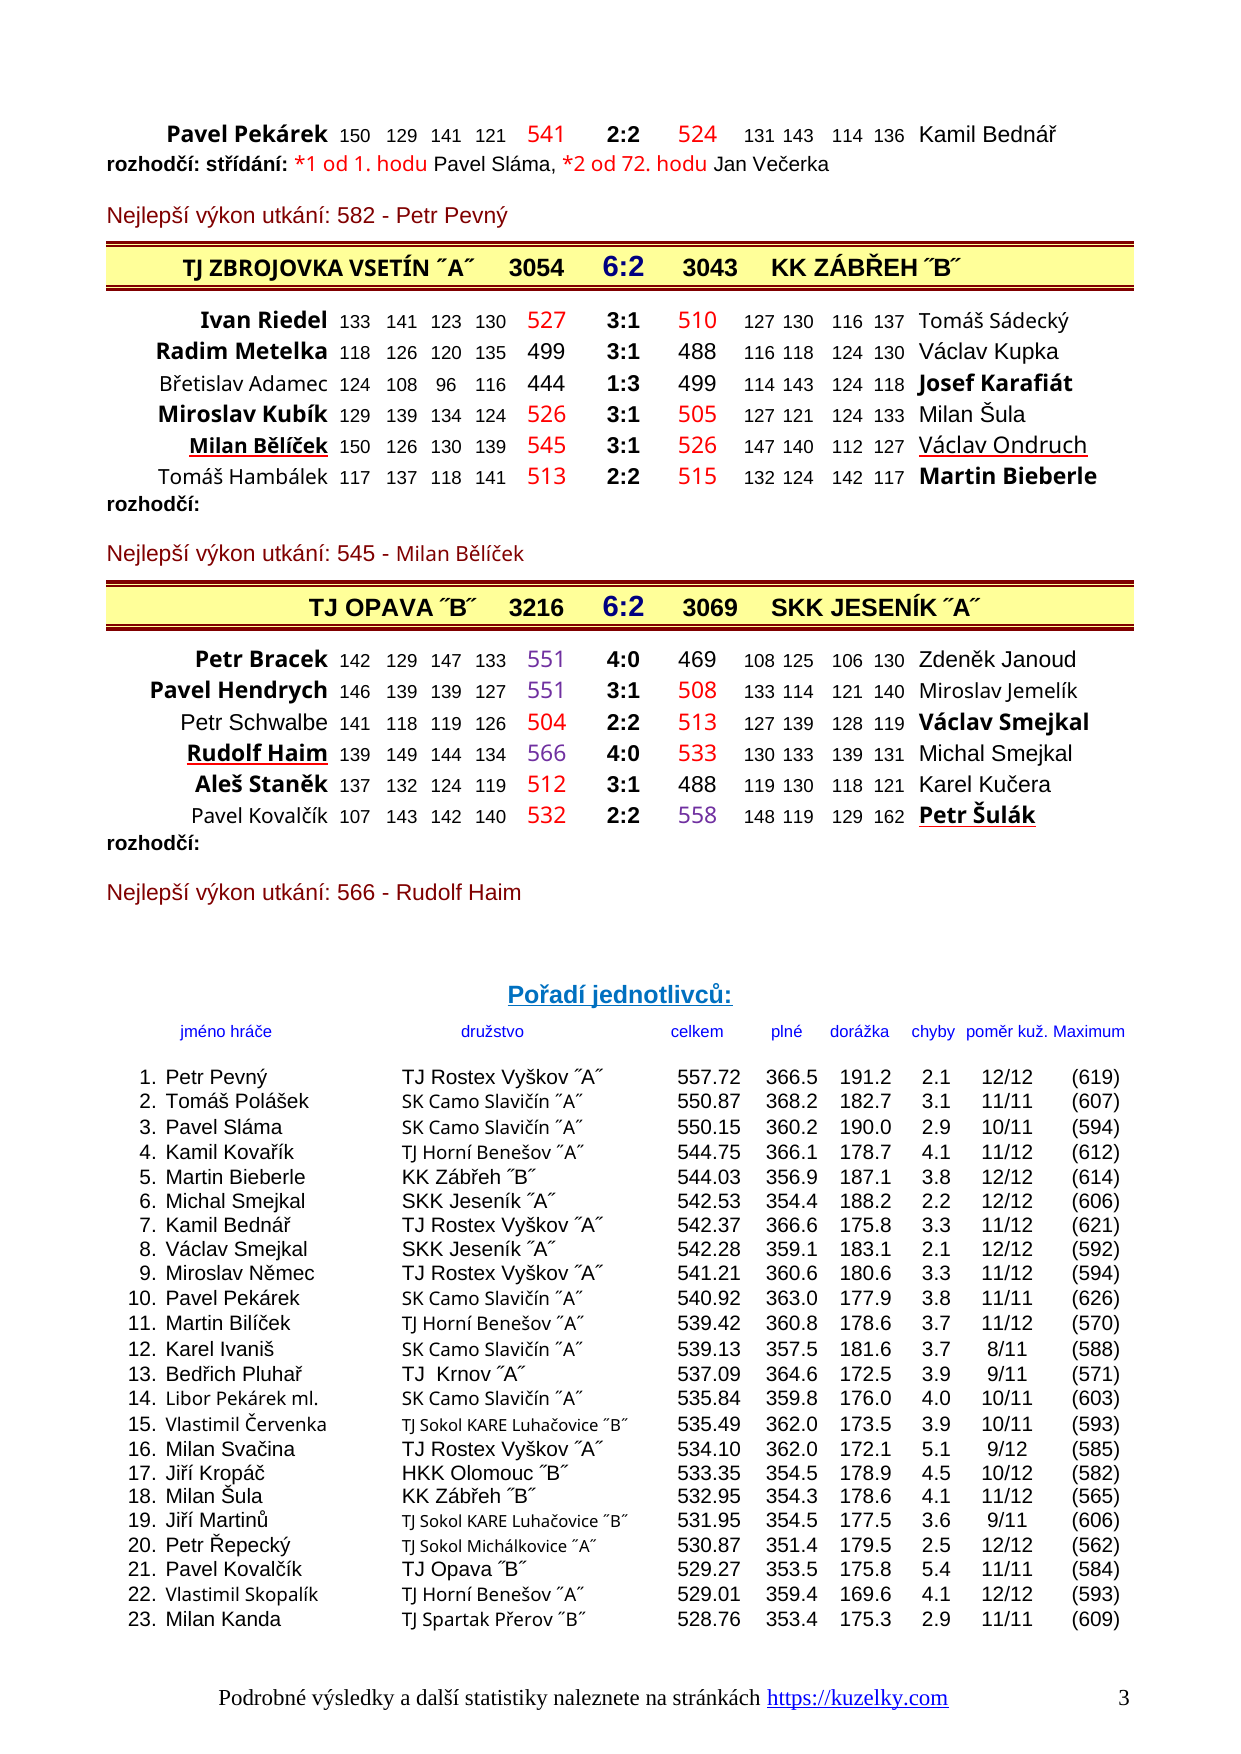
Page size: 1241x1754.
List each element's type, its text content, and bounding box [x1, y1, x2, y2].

text 20. Petr Řepecký TJ Sokol Michálkovice ˝A˝ 530.87 351.4 179.5 2.5 12/12 (562) [106, 1533, 1134, 1557]
text 7. Kamil Bednář TJ Rostex Vyškov ˝A˝ 542.37 366.6 175.8 3.3 11/12 (621) [106, 1213, 1134, 1237]
text Pavel Kovalčík 107 143 142 140 532 2:2 558 148 119 129 162 Petr Šulák [106, 799, 1134, 831]
text 1. Petr Pevný TJ Rostex Vyškov ˝A˝ 557.72 366.5 191.2 2.1 12/12 (619) [106, 1064, 1134, 1088]
text Petr Schwalbe 141 118 119 126 504 2:2 513 127 139 128 119 Václav Smejkal [106, 706, 1134, 737]
text 22. Vlastimil Skopalík TJ Horní Benešov ˝A˝ 529.01 359.4 169.6 4.1 12/12 (593) [106, 1581, 1134, 1607]
text 9. Miroslav Němec TJ Rostex Vyškov ˝A˝ 541.21 360.6 180.6 3.3 11/12 (594) [106, 1261, 1134, 1285]
text 3. Pavel Sláma SK Camo Slavičín ˝A˝ 550.15 360.2 190.0 2.9 10/11 (594) [106, 1114, 1134, 1139]
text 23. Milan Kanda TJ Spartak Přerov ˝B˝ 528.76 353.4 175.3 2.9 11/11 (609) [106, 1607, 1134, 1632]
text 12. Karel Ivaniš SK Camo Slavičín ˝A˝ 539.13 357.5 181.6 3.7 8/11 (588) [106, 1336, 1134, 1361]
text Pavel Pekárek 150 129 141 121 541 2:2 524 131 143 114 136 Kamil Bednář [106, 118, 1134, 149]
text 15. Vlastimil Červenka TJ Sokol KARE Luhačovice ˝B˝ 535.49 362.0 173.5 3.9 10/11 (593) [106, 1411, 1134, 1436]
text 14. Libor Pekárek ml. SK Camo Slavičín ˝A˝ 535.84 359.8 176.0 4.0 10/11 (603) [106, 1385, 1134, 1411]
text Nejlepší výkon utkání: 566 - Rudolf Haim [106, 878, 1134, 905]
text Ivan Riedel 133 141 123 130 527 3:1 510 127 130 116 137 Tomáš Sádecký [106, 304, 1134, 335]
text rozhodčí: střídání: *1 od 1. hodu Pavel Sláma, *2 od 72. hodu Jan Večerka [106, 149, 1134, 178]
text rozhodčí: [106, 831, 1134, 854]
text 11. Martin Bilíček TJ Horní Benešov ˝A˝ 539.42 360.8 178.6 3.7 11/12 (570) [106, 1310, 1134, 1336]
text TJ Zbrojovka Vsetín ˝A˝ 3054 6:2 3043 KK Zábřeh ˝B˝ [106, 247, 1134, 285]
text 2. Tomáš Polášek SK Camo Slavičín ˝A˝ 550.87 368.2 182.7 3.1 11/11 (607) [106, 1088, 1134, 1114]
text Milan Bělíček 150 126 130 139 545 3:1 526 147 140 112 127 Václav Ondruch [106, 429, 1134, 460]
text 19. Jiří Martinů TJ Sokol KARE Luhačovice ˝B˝ 531.95 354.5 177.5 3.6 9/11 (606) [106, 1508, 1134, 1533]
text Miroslav Kubík 129 139 134 124 526 3:1 505 127 121 124 133 Milan Šula [106, 398, 1134, 429]
text Tomáš Hambálek 117 137 118 141 513 2:2 515 132 124 142 117 Martin Bieberle [106, 460, 1134, 491]
text 16. Milan Svačina TJ Rostex Vyškov ˝A˝ 534.10 362.0 172.1 5.1 9/12 (585) [106, 1436, 1134, 1460]
text 8. Václav Smejkal SKK Jeseník ˝A˝ 542.28 359.1 183.1 2.1 12/12 (592) [106, 1237, 1134, 1261]
text 13. Bedřich Pluhař TJ Krnov ˝A˝ 537.09 364.6 172.5 3.9 9/11 (571) [106, 1361, 1134, 1385]
text TJ Opava ˝B˝ 3216 6:2 3069 SKK Jeseník ˝A˝ [106, 587, 1134, 624]
text 21. Pavel Kovalčík TJ Opava ˝B˝ 529.27 353.5 175.8 5.4 11/11 (584) [106, 1557, 1134, 1581]
text 4. Kamil Kovařík TJ Horní Benešov ˝A˝ 544.75 366.1 178.7 4.1 11/12 (612) [106, 1139, 1134, 1165]
text Nejlepší výkon utkání: 582 - Petr Pevný [106, 202, 1134, 228]
text Pavel Hendrych 146 139 139 127 551 3:1 508 133 114 121 140 Miroslav Jemelík [106, 674, 1134, 706]
text 10. Pavel Pekárek SK Camo Slavičín ˝A˝ 540.92 363.0 177.9 3.8 11/11 (626) [106, 1285, 1134, 1310]
text 6. Michal Smejkal SKK Jeseník ˝A˝ 542.53 354.4 188.2 2.2 12/12 (606) [106, 1189, 1134, 1213]
text Rudolf Haim 139 149 144 134 566 4:0 533 130 133 139 131 Michal Smejkal [106, 737, 1134, 768]
text jméno hráče družstvo celkem plné dorážka chyby poměr kuž. Maximum [106, 1021, 1134, 1041]
text Radim Metelka 118 126 120 135 499 3:1 488 116 118 124 130 Václav Kupka [106, 335, 1134, 366]
text Břetislav Adamec 124 108 96 116 444 1:3 499 114 143 124 118 Josef Karafiát [106, 366, 1134, 398]
text Pořadí jednotlivců: [94, 980, 1145, 1009]
text rozhodčí: [106, 491, 1134, 515]
text Nejlepší výkon utkání: 545 - Milan Bělíček [106, 539, 1134, 568]
text 17. Jiří Kropáč HKK Olomouc ˝B˝ 533.35 354.5 178.9 4.5 10/12 (582) [106, 1460, 1134, 1484]
text 18. Milan Šula KK Zábřeh ˝B˝ 532.95 354.3 178.6 4.1 11/12 (565) [106, 1484, 1134, 1508]
text Petr Bracek 142 129 147 133 551 4:0 469 108 125 106 130 Zdeněk Janoud [106, 643, 1134, 674]
text 5. Martin Bieberle KK Zábřeh ˝B˝ 544.03 356.9 187.1 3.8 12/12 (614) [106, 1165, 1134, 1189]
text Aleš Staněk 137 132 124 119 512 3:1 488 119 130 118 121 Karel Kučera [106, 768, 1134, 799]
